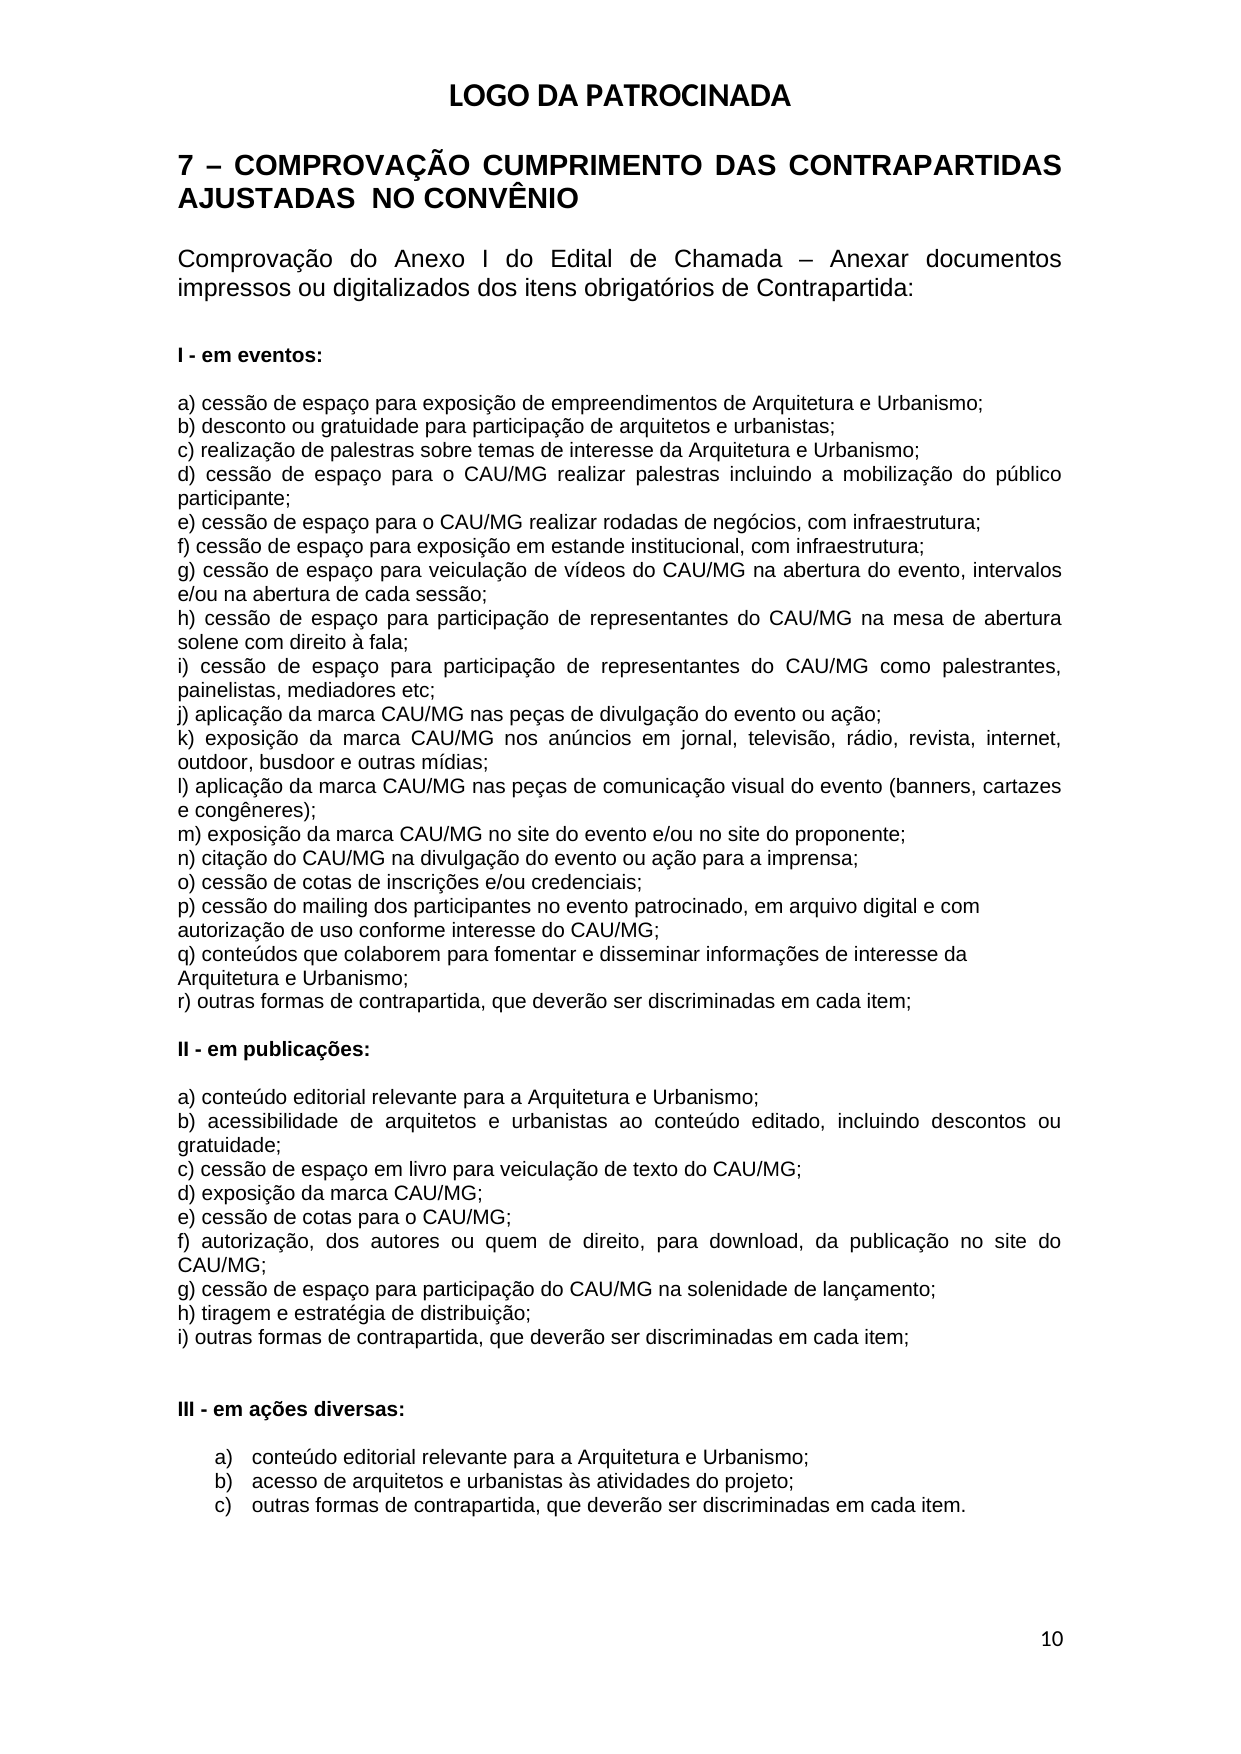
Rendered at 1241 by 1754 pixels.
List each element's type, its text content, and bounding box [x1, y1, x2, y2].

text I - em eventos: [177, 342, 1063, 366]
text b) acessibilidade de arquitetos e urbanistas ao conteúdo editado, incluindo descontos ou gratuidade; [177, 1109, 1063, 1157]
text p) cessão do mailing dos participantes no evento patrocinado, em arquivo digital e com autorização de uso conforme interesse do CAU/MG; [177, 893, 1063, 941]
text 7 – COMPROVAÇÃO CUMPRIMENTO DAS CONTRAPARTIDAS AJUSTADAS NO CONVÊNIO [177, 148, 1063, 215]
text l) aplicação da marca CAU/MG nas peças de comunicação visual do evento (banners, cartazes e congêneres); [177, 774, 1063, 822]
text g) cessão de espaço para veiculação de vídeos do CAU/MG na abertura do evento, intervalos e/ou na abertura de cada sessão; [177, 558, 1063, 606]
text II - em publicações: [177, 1037, 1063, 1061]
text e) cessão de cotas para o CAU/MG; [177, 1205, 1063, 1229]
text o) cessão de cotas de inscrições e/ou credenciais; [177, 869, 1063, 893]
text a) cessão de espaço para exposição de empreendimentos de Arquitetura e Urbanismo; [177, 390, 1063, 414]
text m) exposição da marca CAU/MG no site do evento e/ou no site do proponente; [177, 822, 1063, 846]
text d) cessão de espaço para o CAU/MG realizar palestras incluindo a mobilização do público participante; [177, 462, 1063, 510]
list conteúdo editorial relevante para a Arquitetura e Urbanismo; [214, 1444, 1063, 1468]
text j) aplicação da marca CAU/MG nas peças de divulgação do evento ou ação; [177, 702, 1063, 726]
list acesso de arquitetos e urbanistas às atividades do projeto; [214, 1468, 1063, 1492]
text III - em ações diversas: [177, 1397, 1063, 1421]
text g) cessão de espaço para participação do CAU/MG na solenidade de lançamento; [177, 1277, 1063, 1301]
text i) cessão de espaço para participação de representantes do CAU/MG como palestrantes, painelistas, mediadores etc; [177, 654, 1063, 702]
text n) citação do CAU/MG na divulgação do evento ou ação para a imprensa; [177, 846, 1063, 869]
text a) conteúdo editorial relevante para a Arquitetura e Urbanismo; [177, 1085, 1063, 1109]
text h) tiragem e estratégia de distribuição; [177, 1301, 1063, 1325]
text e) cessão de espaço para o CAU/MG realizar rodadas de negócios, com infraestrutura; [177, 510, 1063, 534]
text k) exposição da marca CAU/MG nos anúncios em jornal, televisão, rádio, revista, internet, outdoor, busdoor e outras mídias; [177, 726, 1063, 774]
text f) autorização, dos autores ou quem de direito, para download, da publicação no site do CAU/MG; [177, 1229, 1063, 1277]
list outras formas de contrapartida, que deverão ser discriminadas em cada item. [214, 1492, 1063, 1516]
text c) cessão de espaço em livro para veiculação de texto do CAU/MG; [177, 1157, 1063, 1181]
text c) realização de palestras sobre temas de interesse da Arquitetura e Urbanismo; [177, 438, 1063, 462]
text d) exposição da marca CAU/MG; [177, 1181, 1063, 1205]
text r) outras formas de contrapartida, que deverão ser discriminadas em cada item; [177, 989, 1063, 1013]
text f) cessão de espaço para exposição em estande institucional, com infraestrutura; [177, 534, 1063, 558]
text Comprovação do Anexo I do Edital de Chamada – Anexar documentos impressos ou digitalizados dos itens obrigatórios de Contrapartida: [177, 244, 1063, 301]
text q) conteúdos que colaborem para fomentar e disseminar informações de interesse da Arquitetura e Urbanismo; [177, 941, 1063, 989]
text h) cessão de espaço para participação de representantes do CAU/MG na mesa de abertura solene com direito à fala; [177, 606, 1063, 654]
text i) outras formas de contrapartida, que deverão ser discriminadas em cada item; [177, 1325, 1063, 1349]
text b) desconto ou gratuidade para participação de arquitetos e urbanistas; [177, 414, 1063, 438]
